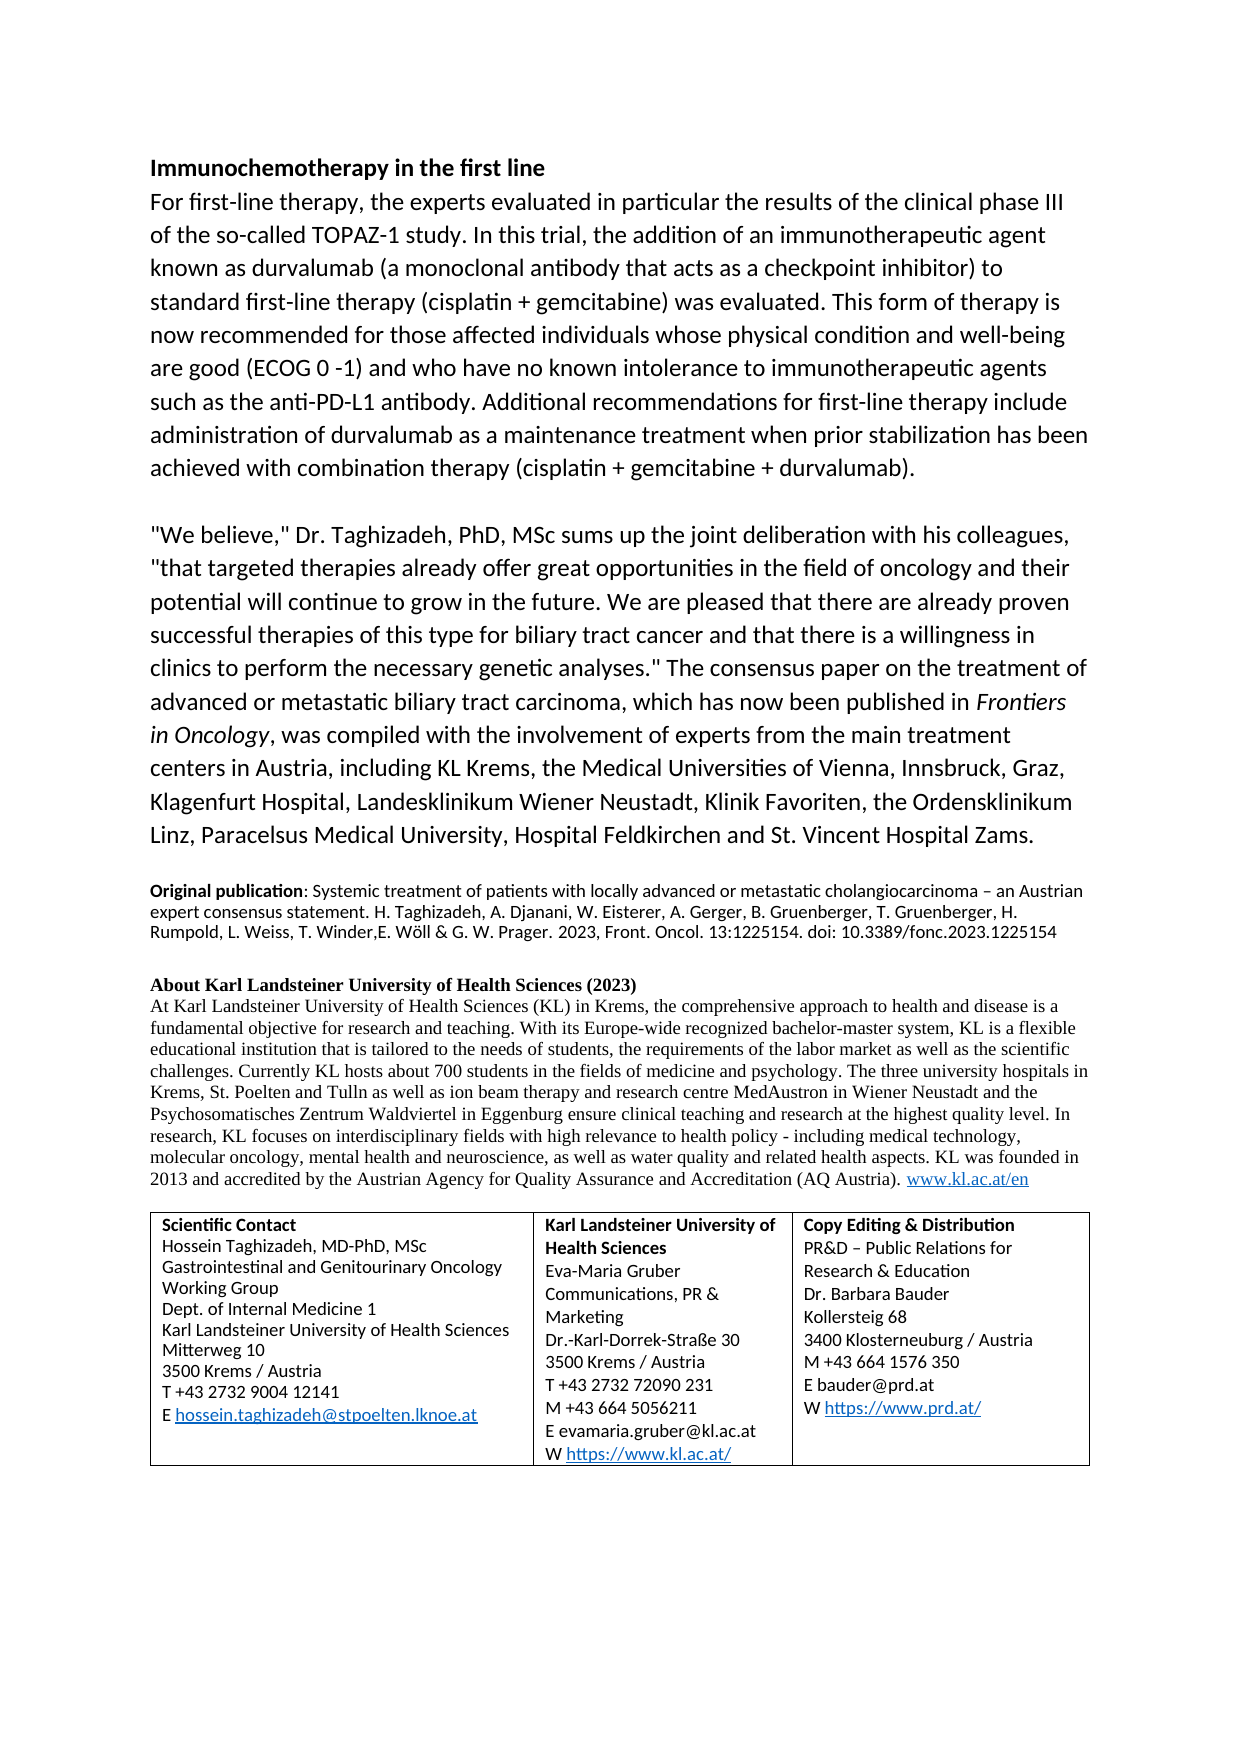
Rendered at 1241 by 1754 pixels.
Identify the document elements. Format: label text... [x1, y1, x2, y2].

table_header Karl Landsteiner University of Health Sciences Eva-Maria Gruber Communications, PR & Marketing Dr.-Karl-Dorrek-Straße 30 3500 Krems / Austria T +43 2732 72090 231 M +43 664 5056211 E evamaria.gruber@kl.ac.at W https://www.kl.ac.at/ [534, 1213, 792, 1465]
text Original publication: Systemic treatment of patients with locally advanced or metastatic cholangiocarcinoma – an Austrian expert consensus statement. H. Taghizadeh, A. Djanani, W. Eisterer, A. Gerger, B. Gruenberger, T. Gruenberger, H. Rumpold, L. Weiss, T. Winder,E. Wöll & G. W. Prager. 2023, Front. Oncol. 13:1225154. doi: 10.3389/fonc.2023.1225154 [150, 881, 1090, 943]
text For first-line therapy, the experts evaluated in particular the results of the clinical phase III of the so-called TOPAZ-1 study. In this trial, the addition of an immunotherapeutic agent known as durvalumab (a monoclonal antibody that acts as a checkpoint inhibitor) to standard first-line therapy (cisplatin + gemcitabine) was evaluated. This form of therapy is now recommended for those affected individuals whose physical condition and well-being are good (ECOG 0 -1) and who have no known intolerance to immunotherapeutic agents such as the anti-PD-L1 antibody. Additional recommendations for first-line therapy include administration of durvalumab as a maintenance treatment when prior stabilization has been achieved with combination therapy (cisplatin + gemcitabine + durvalumab). [150, 183, 1090, 483]
text "We believe," Dr. Taghizadeh, PhD, MSc sums up the joint deliberation with his colleagues, "that targeted therapies already offer great opportunities in the field of oncology and their potential will continue to grow in the future. We are pleased that there are already proven successful therapies of this type for biliary tract cancer and that there is a willingness in clinics to perform the necessary genetic analyses." The consensus paper on the treatment of advanced or metastatic biliary tract carcinoma, which has now been published in Frontiers in Oncology, was compiled with the involvement of experts from the main treatment centers in Austria, including KL Krems, the Medical Universities of Vienna, Innsbruck, Graz, Klagenfurt Hospital, Landesklinikum Wiener Neustadt, Klinik Favoriten, the Ordensklinikum Linz, Paracelsus Medical University, Hospital Feldkirchen and St. Vincent Hospital Zams. [150, 517, 1090, 850]
text Immunochemotherapy in the first line [150, 150, 1090, 183]
text At Karl Landsteiner University of Health Sciences (KL) in Krems, the comprehensive approach to health and disease is a fundamental objective for research and teaching. With its Europe-wide recognized bachelor-master system, KL is a flexible educational institution that is tailored to the needs of students, the requirements of the labor market as well as the scientific challenges. Currently KL hosts about 700 students in the fields of medicine and psychology. The three university hospitals in Krems, St. Poelten and Tulln as well as ion beam therapy and research centre MedAustron in Wiener Neustadt and the Psychosomatisches Zentrum Waldviertel in Eggenburg ensure clinical teaching and research at the highest quality level. In research, KL focuses on interdisciplinary fields with high relevance to health policy - including medical technology, molecular oncology, mental health and neuroscience, as well as water quality and related health aspects. KL was founded in 2013 and accredited by the Austrian Agency for Quality Assurance and Accreditation (AQ Austria). www.kl.ac.at/en [150, 995, 1090, 1189]
text About Karl Landsteiner University of Health Sciences (2023) [150, 973, 1090, 995]
table_header Scientific Contact Hossein Taghizadeh, MD-PhD, MSc Gastrointestinal and Genitourinary Oncology Working Group Dept. of Internal Medicine 1 Karl Landsteiner University of Health Sciences Mitterweg 10 3500 Krems / Austria T +43 2732 9004 12141 E hossein.taghizadeh@stpoelten.lknoe.at [151, 1213, 533, 1465]
table_header Copy Editing & Distribution PR&D – Public Relations for Research & Education Dr. Barbara Bauder Kollersteig 68 3400 Klosterneuburg / Austria M +43 664 1576 350 E bauder@prd.at W https://www.prd.at/ [793, 1213, 1089, 1465]
